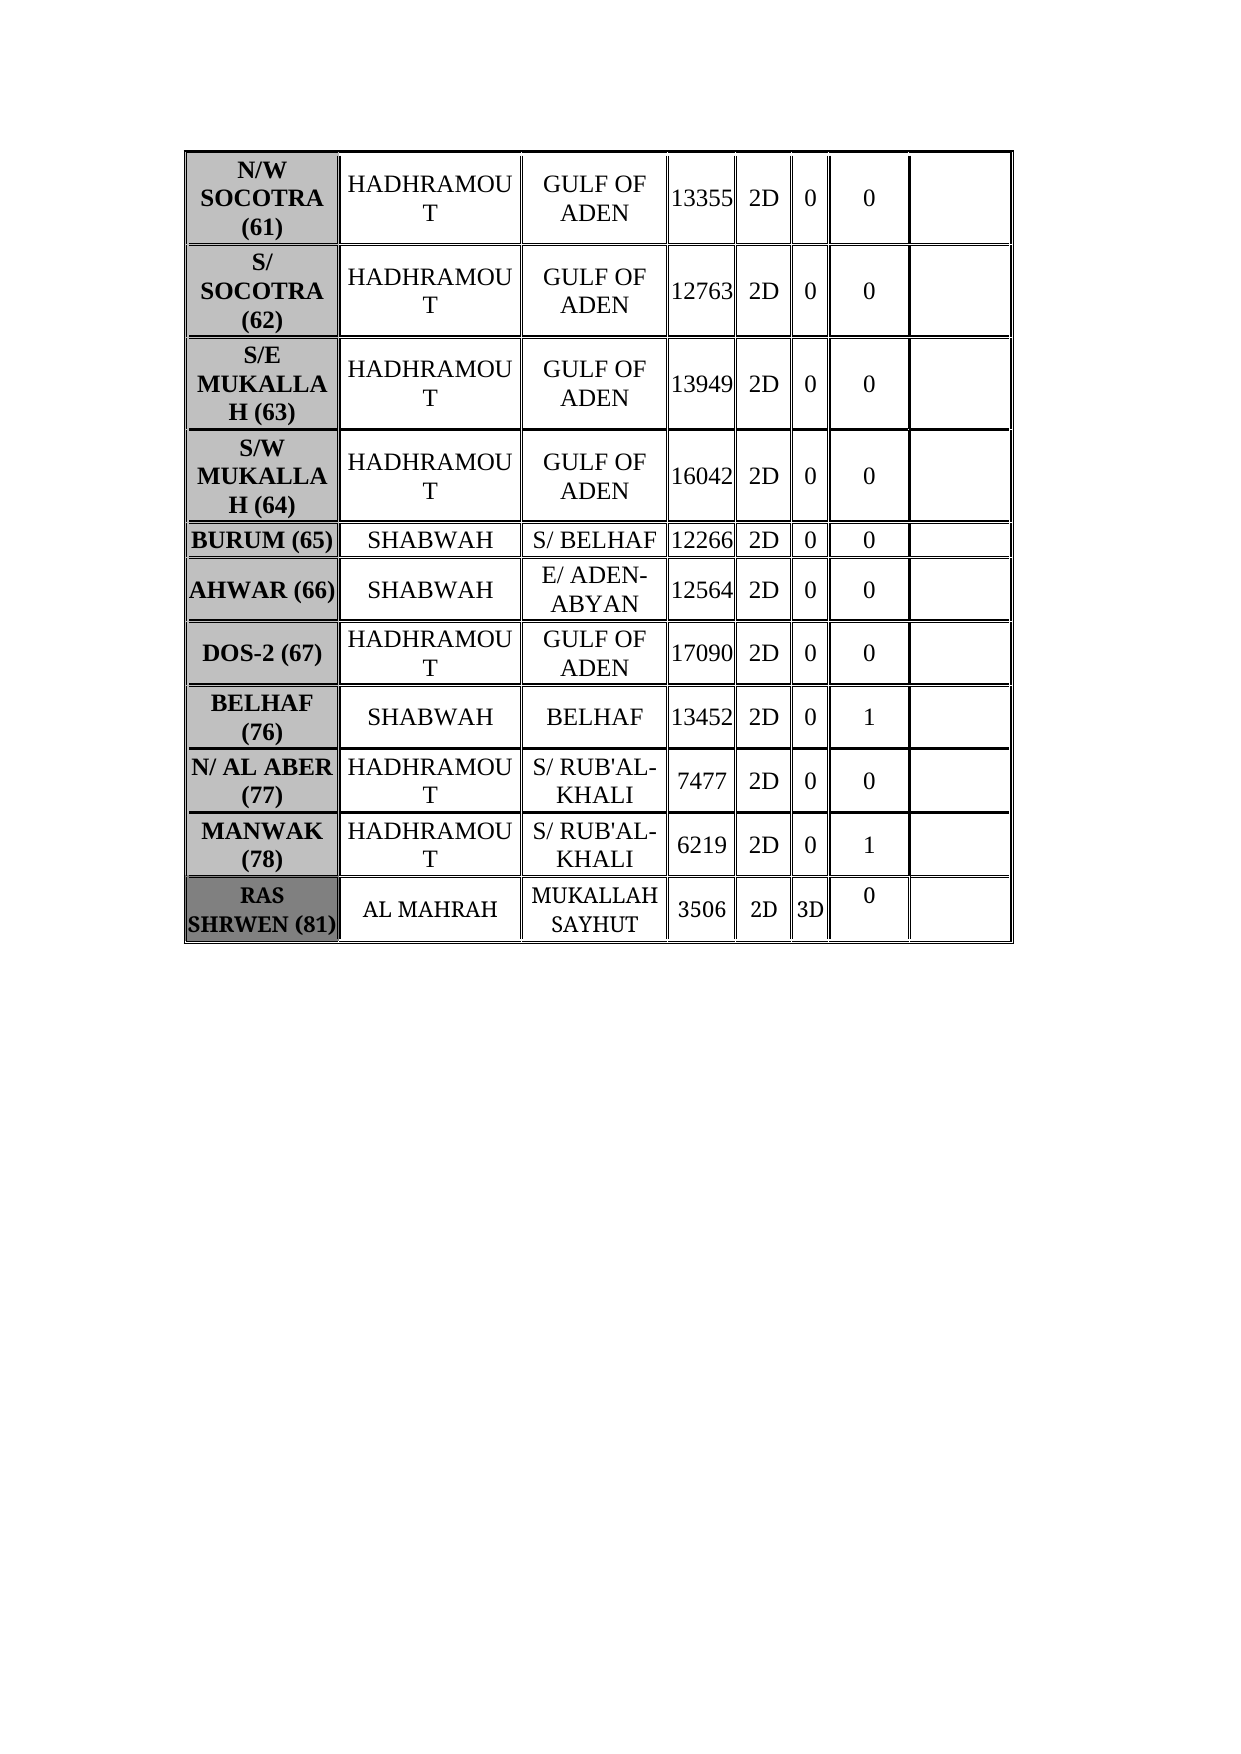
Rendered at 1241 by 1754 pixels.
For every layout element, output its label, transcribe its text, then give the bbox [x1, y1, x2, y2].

table_cell 13452 [669, 687, 734, 747]
table_cell [911, 683, 1011, 747]
table_cell SHABWAH [341, 559, 520, 619]
table_cell 6219 [669, 814, 734, 875]
table_cell 2D [736, 153, 792, 243]
table_cell S/E MUKALLAH (63) [187, 335, 337, 428]
table_cell 3506 [668, 878, 736, 941]
table_cell [911, 520, 1011, 556]
table_cell 2D [737, 750, 790, 811]
table_cell 2D [737, 339, 790, 428]
table_cell 0 [793, 524, 827, 556]
table_cell 0 [793, 623, 827, 683]
table_cell 1 [831, 814, 908, 875]
table_cell 13355 [668, 153, 736, 243]
table_cell 13949 [669, 339, 734, 428]
table_cell 0 [831, 623, 908, 683]
table_cell 0 [793, 339, 827, 428]
table_cell 12266 [669, 524, 734, 556]
table_cell HADHRAMOUT [341, 623, 520, 683]
table_cell 17090 [669, 623, 734, 683]
table_cell 2D [737, 246, 790, 335]
table_cell [909, 556, 1012, 619]
table_cell 0 [831, 524, 908, 556]
table_cell 1 [831, 687, 908, 747]
table_cell S/ RUB'AL-KHALI [523, 814, 666, 875]
table_cell MANWAK (78) [187, 811, 337, 875]
table_cell HADHRAMOUT [341, 246, 520, 335]
table_cell 0 [793, 246, 827, 335]
table_cell 0 [792, 152, 829, 243]
table_cell GULF OF ADEN [523, 246, 666, 335]
table_cell 0 [793, 431, 827, 520]
table_cell [909, 153, 1010, 243]
table_cell 2D [737, 524, 790, 556]
table_cell BELHAF [523, 687, 666, 747]
table_cell S/ SOCOTRA (62) [185, 243, 339, 335]
table_cell AHWAR (66) [185, 556, 339, 619]
table_cell 2D [736, 878, 792, 941]
table_cell 0 [831, 431, 908, 520]
table_cell 2D [737, 431, 790, 520]
table_cell [909, 875, 1010, 941]
table_cell 2D [737, 559, 790, 619]
table_cell 2D [737, 687, 790, 747]
table_cell N/ AL ABER (77) [187, 747, 337, 811]
table_cell S/ RUB'AL-KHALI [523, 750, 666, 811]
table_cell AL MAHRAH [339, 878, 521, 941]
table_cell SHABWAH [341, 524, 520, 556]
table_cell 0 [793, 814, 827, 875]
table_cell 12763 [669, 246, 734, 335]
table_cell 0 [829, 878, 909, 941]
table_cell BELHAF (76) [187, 683, 337, 747]
table_cell SHABWAH [341, 687, 520, 747]
table_cell S/W MUKALLAH (64) [185, 428, 337, 520]
table_cell N/W SOCOTRA (61) [187, 152, 339, 243]
table_cell 0 [793, 687, 827, 747]
table_cell 0 [831, 246, 908, 335]
table_cell 3D [792, 875, 829, 941]
table_cell [911, 811, 1010, 875]
table_cell [911, 619, 1011, 683]
table_cell [911, 335, 1011, 428]
table_cell GULF OF ADEN [523, 431, 666, 520]
table_cell HADHRAMOUT [339, 153, 521, 243]
table_cell 0 [829, 152, 909, 243]
table_cell 2D [737, 814, 790, 875]
table_cell BURUM (65) [187, 520, 337, 556]
table_cell E/ ADEN-ABYAN [523, 559, 666, 619]
table_cell 0 [831, 559, 908, 619]
table_cell RAS SHRWEN (81) [185, 875, 339, 941]
table_cell HADHRAMOUT [341, 339, 520, 428]
table_cell [911, 747, 1010, 811]
table_cell 7477 [669, 750, 734, 811]
table_cell DOS-2 (67) [187, 619, 337, 683]
table_cell HADHRAMOUT [341, 750, 520, 811]
table_cell GULF OF ADEN [523, 623, 666, 683]
table_cell GULF OF ADEN [521, 153, 668, 243]
table_cell 12564 [669, 559, 734, 619]
table_cell GULF OF ADEN [523, 339, 666, 428]
table_cell S/ BELHAF [523, 524, 666, 556]
table_cell [911, 428, 1012, 520]
table_cell 0 [793, 559, 827, 619]
table_cell 0 [793, 750, 827, 811]
table_cell HADHRAMOUT [341, 814, 520, 875]
table_cell 0 [831, 339, 908, 428]
table_cell [909, 243, 1012, 335]
table_cell 16042 [669, 431, 734, 520]
table_cell MUKALLAH SAYHUT [521, 878, 668, 941]
table_cell HADHRAMOUT [341, 431, 520, 520]
table_cell 2D [737, 623, 790, 683]
table_cell 0 [831, 750, 908, 811]
